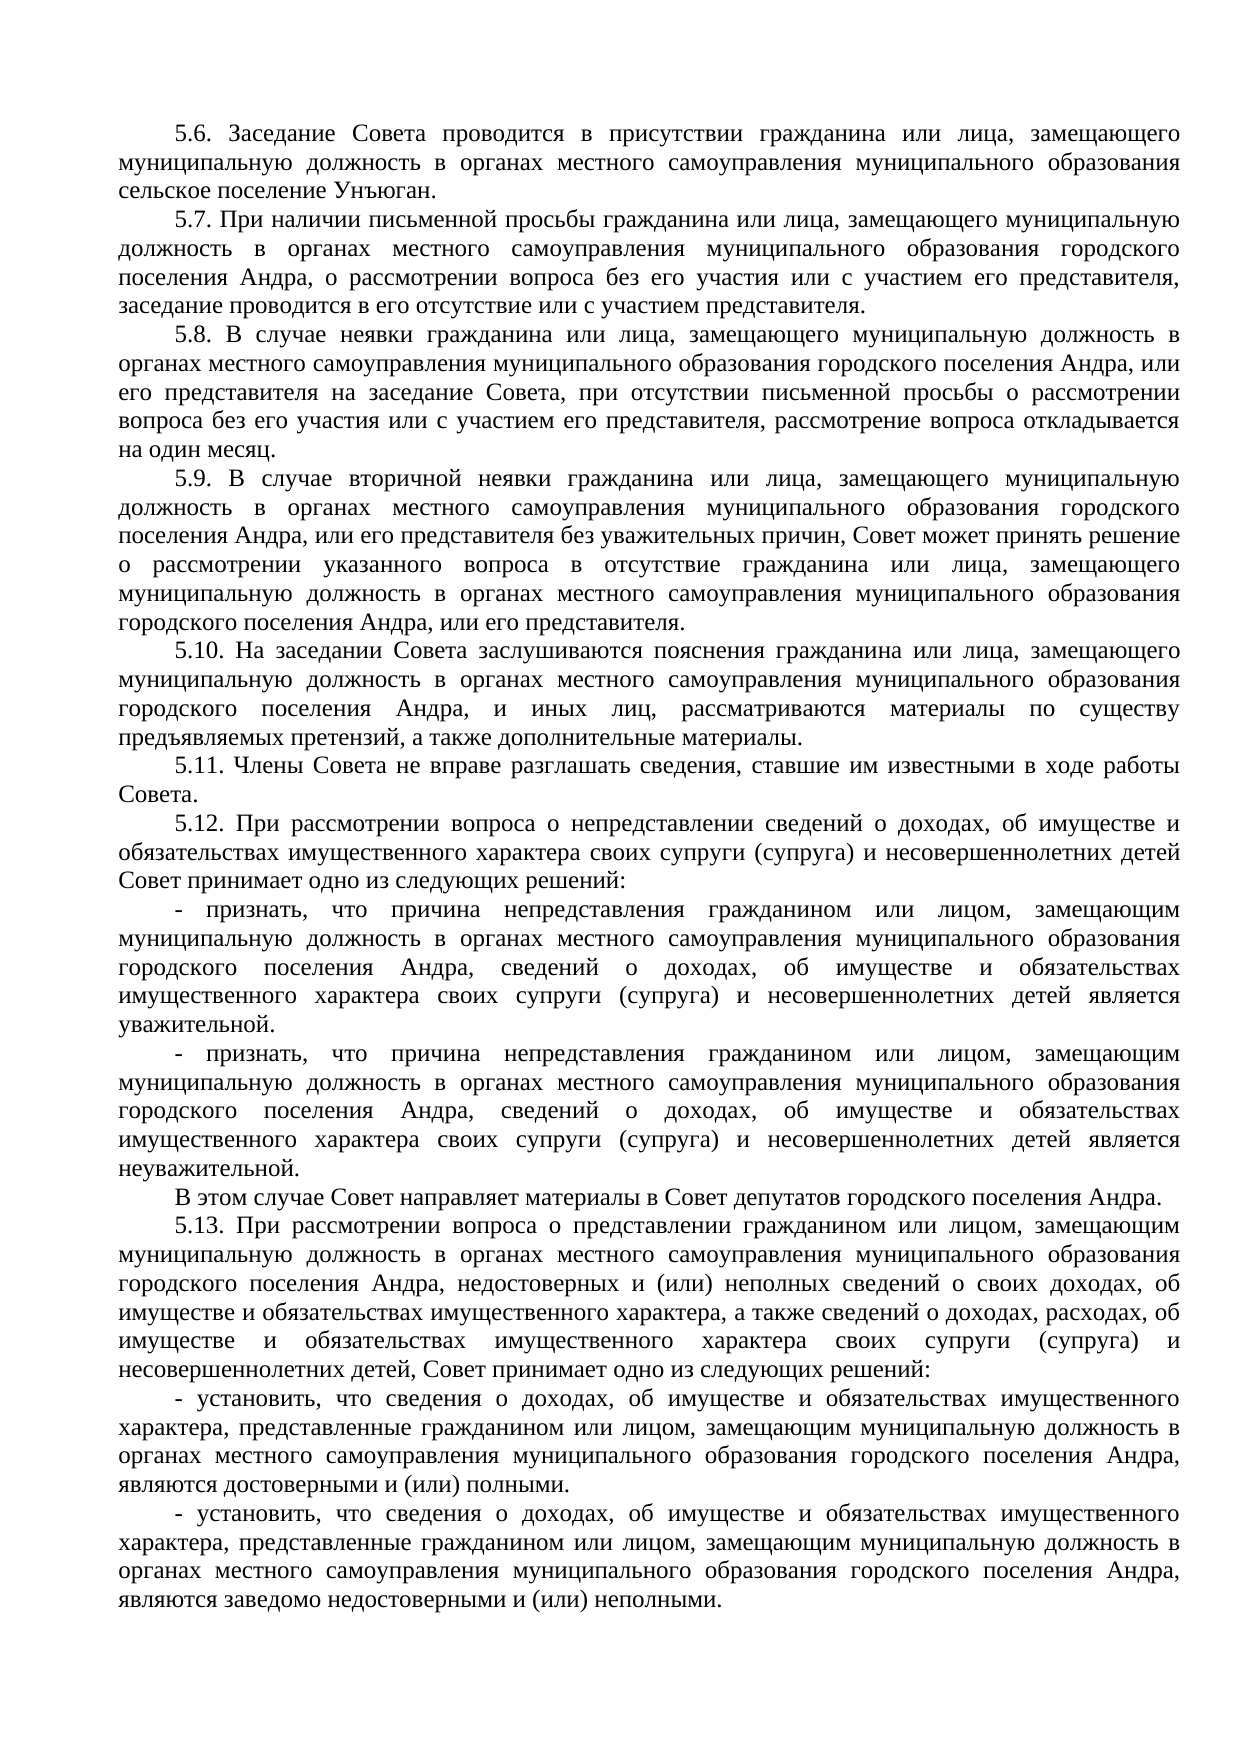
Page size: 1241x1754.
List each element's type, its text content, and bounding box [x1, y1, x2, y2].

text 5.12. При рассмотрении вопроса о непредставлении сведений о доходах, об имуществе и обязательствах имущественного характера своих супруги (супруга) и несовершеннолетних детей Совет принимает одно из следующих решений: [118, 808, 1181, 894]
text - установить, что сведения о доходах, об имуществе и обязательствах имущественного характера, представленные гражданином или лицом, замещающим муниципальную должность в органах местного самоуправления муниципального образования городского поселения Андра, являются достоверными и (или) полными. [118, 1383, 1181, 1498]
text В этом случае Совет направляет материалы в Совет депутатов городского поселения Андра. [118, 1182, 1181, 1211]
text - признать, что причина непредставления гражданином или лицом, замещающим муниципальную должность в органах местного самоуправления муниципального образования городского поселения Андра, сведений о доходах, об имуществе и обязательствах имущественного характера своих супруги (супруга) и несовершеннолетних детей является неуважительной. [118, 1038, 1181, 1182]
text 5.13. При рассмотрении вопроса о представлении гражданином или лицом, замещающим муниципальную должность в органах местного самоуправления муниципального образования городского поселения Андра, недостоверных и (или) неполных сведений о своих доходах, об имуществе и обязательствах имущественного характера, а также сведений о доходах, расходах, об имуществе и обязательствах имущественного характера своих супруги (супруга) и несовершеннолетних детей, Совет принимает одно из следующих решений: [118, 1211, 1181, 1383]
text 5.7. При наличии письменной просьбы гражданина или лица, замещающего муниципальную должность в органах местного самоуправления муниципального образования городского поселения Андра, о рассмотрении вопроса без его участия или с участием его представителя, заседание проводится в его отсутствие или с участием представителя. [118, 204, 1181, 319]
text 5.8. В случае неявки гражданина или лица, замещающего муниципальную должность в органах местного самоуправления муниципального образования городского поселения Андра, или его представителя на заседание Совета, при отсутствии письменной просьбы о рассмотрении вопроса без его участия или с участием его представителя, рассмотрение вопроса откладывается на один месяц. [118, 319, 1181, 463]
text - установить, что сведения о доходах, об имуществе и обязательствах имущественного характера, представленные гражданином или лицом, замещающим муниципальную должность в органах местного самоуправления муниципального образования городского поселения Андра, являются заведомо недостоверными и (или) неполными. [118, 1498, 1181, 1613]
text 5.10. На заседании Совета заслушиваются пояснения гражданина или лица, замещающего муниципальную должность в органах местного самоуправления муниципального образования городского поселения Андра, и иных лиц, рассматриваются материалы по существу предъявляемых претензий, а также дополнительные материалы. [118, 636, 1181, 751]
text 5.11. Члены Совета не вправе разглашать сведения, ставшие им известными в ходе работы Совета. [118, 751, 1181, 808]
text 5.9. В случае вторичной неявки гражданина или лица, замещающего муниципальную должность в органах местного самоуправления муниципального образования городского поселения Андра, или его представителя без уважительных причин, Совет может принять решение о рассмотрении указанного вопроса в отсутствие гражданина или лица, замещающего муниципальную должность в органах местного самоуправления муниципального образования городского поселения Андра, или его представителя. [118, 463, 1181, 636]
text - признать, что причина непредставления гражданином или лицом, замещающим муниципальную должность в органах местного самоуправления муниципального образования городского поселения Андра, сведений о доходах, об имуществе и обязательствах имущественного характера своих супруги (супруга) и несовершеннолетних детей является уважительной. [118, 894, 1181, 1038]
text 5.6. Заседание Совета проводится в присутствии гражданина или лица, замещающего муниципальную должность в органах местного самоуправления муниципального образования сельское поселение Унъюган. [118, 118, 1181, 204]
